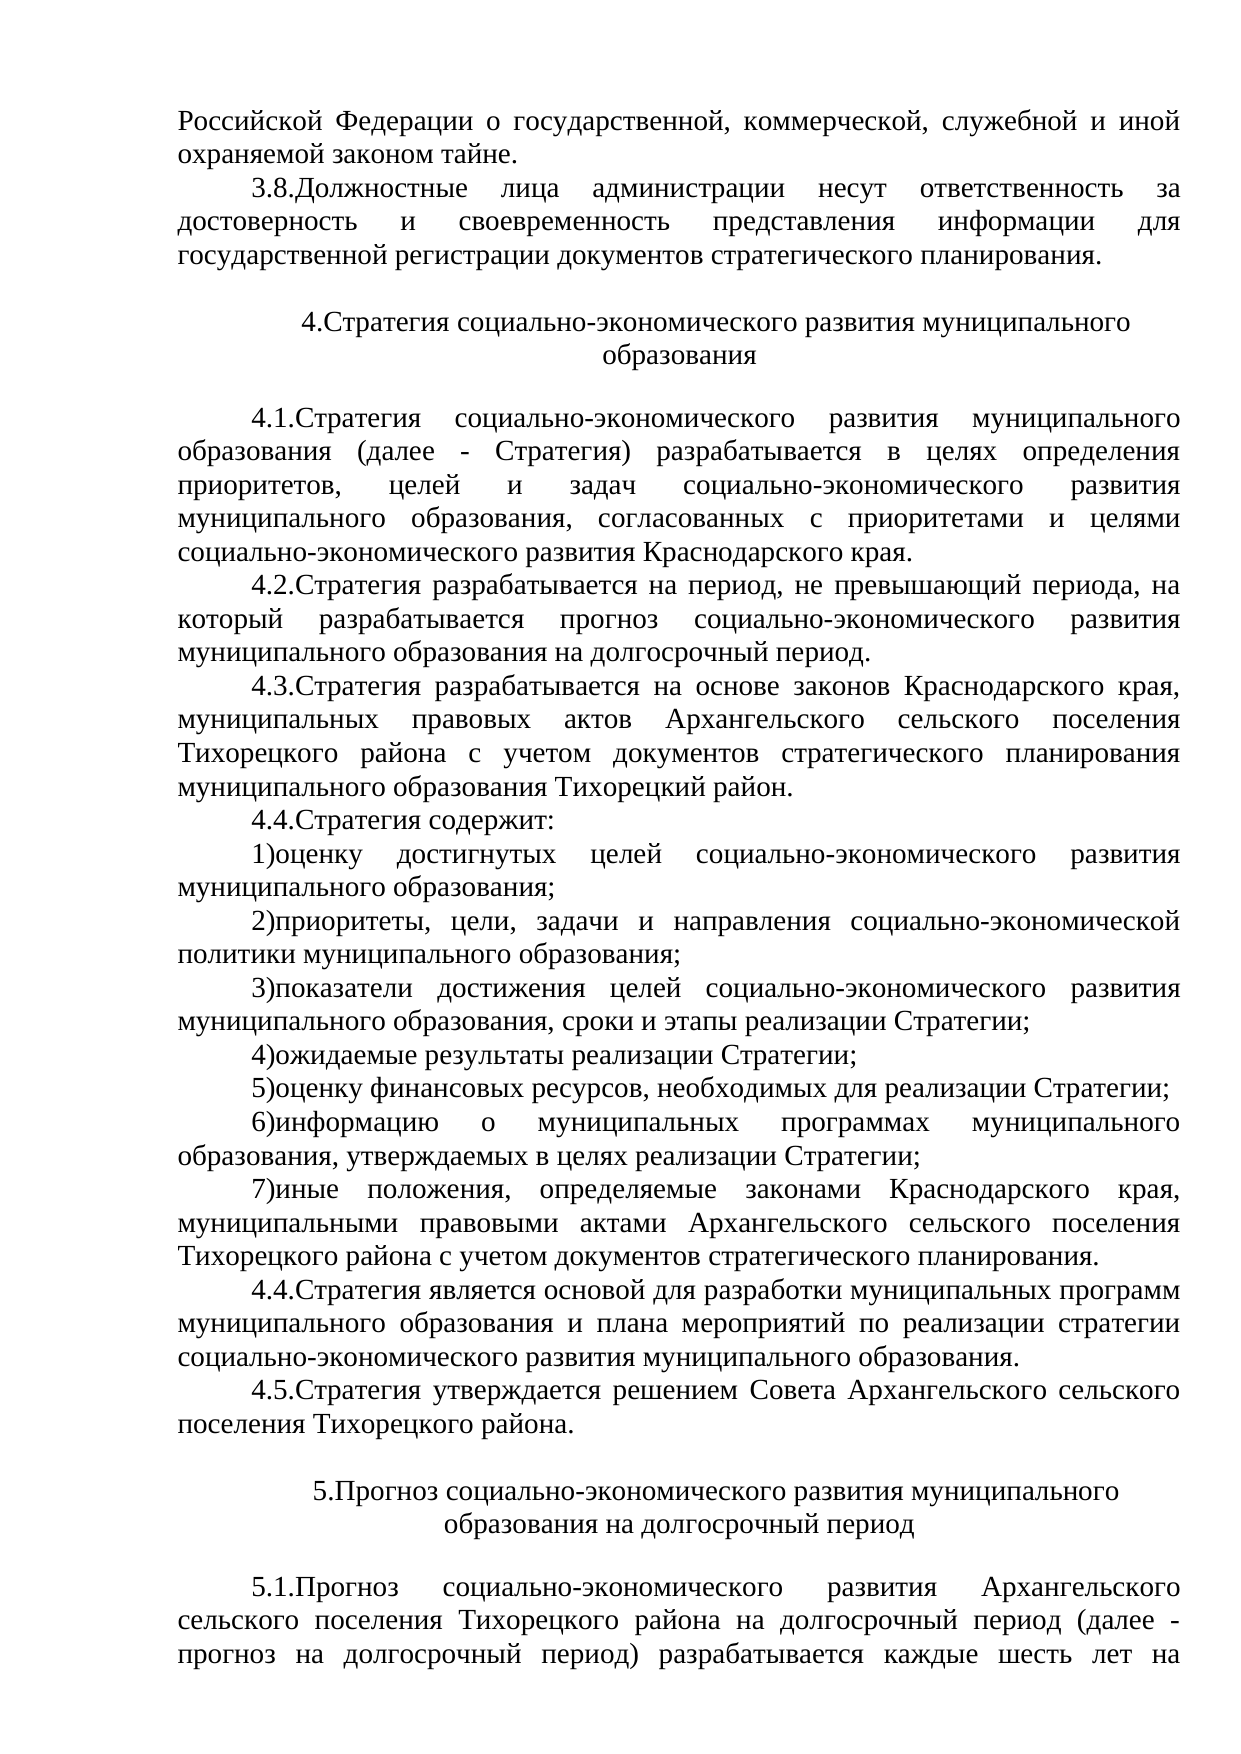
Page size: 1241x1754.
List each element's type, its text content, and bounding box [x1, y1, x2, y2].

text 4.1.Стратегия социально-экономического развития муниципального образования (далее - Стратегия) разрабатывается в целях определения приоритетов, целей и задач социально-экономического развития муниципального образования, согласованных с приоритетами и целями социально-экономического развития Краснодарского края. [177, 400, 1181, 567]
text 5)оценку финансовых ресурсов, необходимых для реализации Стратегии; [177, 1071, 1181, 1104]
text 3)показатели достижения целей социально-экономического развития муниципального образования, сроки и этапы реализации Стратегии; [177, 970, 1181, 1037]
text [177, 1569, 1181, 1669]
text 4.4.Стратегия является основой для разработки муниципальных программ муниципального образования и плана мероприятий по реализации стратегии социально-экономического развития муниципального образования. [177, 1272, 1181, 1372]
text 1)оценку достигнутых целей социально-экономического развития муниципального образования; [177, 836, 1181, 903]
text 6)информацию о муниципальных программах муниципального образования, утверждаемых в целях реализации Стратегии; [177, 1104, 1181, 1171]
text 4.3.Стратегия разрабатывается на основе законов Краснодарского края, муниципальных правовых актов Архангельского сельского поселения Тихорецкого района с учетом документов стратегического планирования муниципального образования Тихорецкий район. [177, 668, 1181, 802]
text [177, 103, 1181, 170]
text 4.2.Стратегия разрабатывается на период, не превышающий периода, на который разрабатывается прогноз социально-экономического развития муниципального образования на долгосрочный период. [177, 567, 1181, 668]
text 2)приоритеты, цели, задачи и направления социально-экономической политики муниципального образования; [177, 903, 1181, 970]
text 4)ожидаемые результаты реализации Стратегии; [177, 1037, 1181, 1071]
text 7)иные положения, определяемые законами Краснодарского края, муниципальными правовыми актами Архангельского сельского поселения Тихорецкого района с учетом документов стратегического планирования. [177, 1171, 1181, 1272]
text 4.5.Стратегия утверждается решением Совета Архангельского сельского поселения Тихорецкого района. [177, 1372, 1181, 1439]
text 5.Прогноз социально-экономического развития муниципального образования на долгосрочный период [177, 1473, 1181, 1540]
text 3.8.Должностные лица администрации несут ответственность за достоверность и своевременность представления информации для государственной регистрации документов стратегического планирования. [177, 170, 1181, 270]
text 4.Стратегия социально-экономического развития муниципального образования [177, 304, 1181, 371]
text 4.4.Стратегия содержит: [177, 802, 1181, 836]
